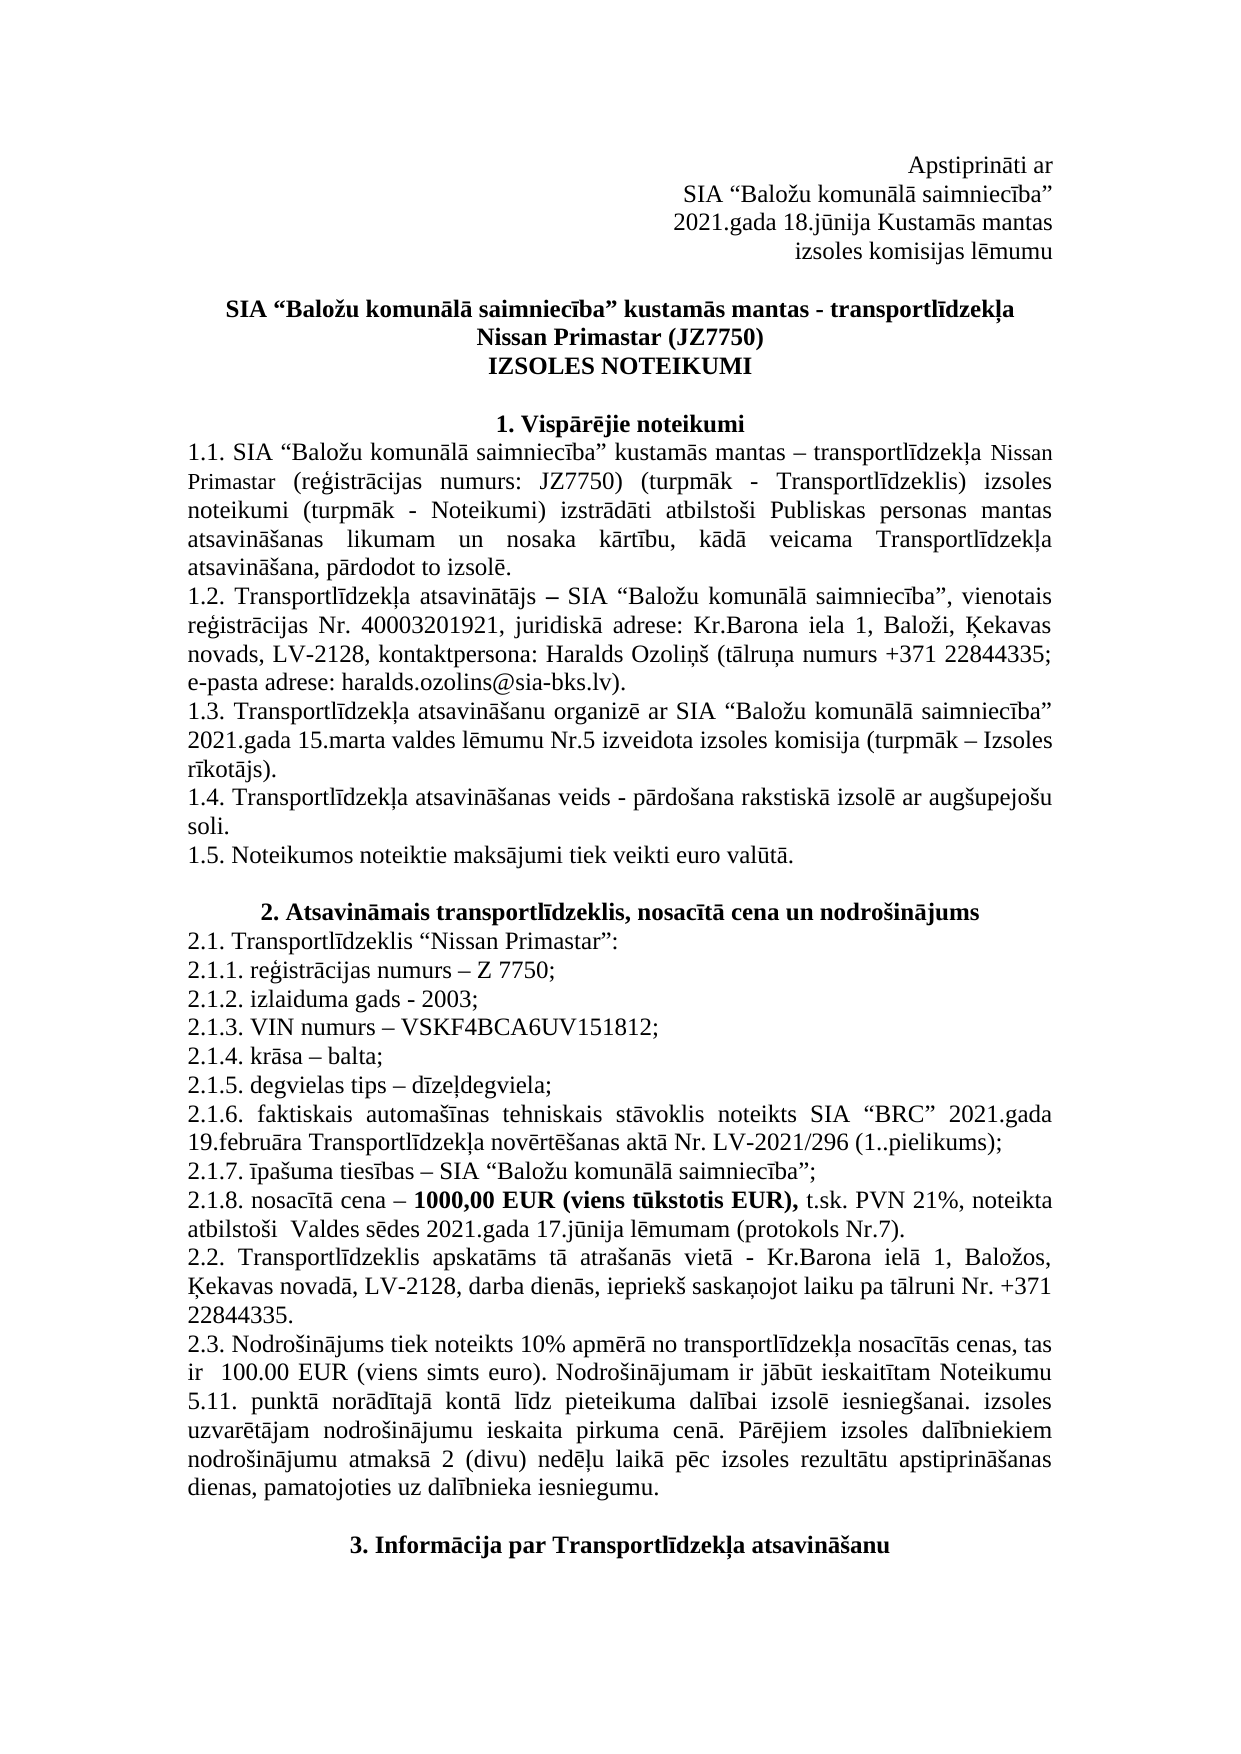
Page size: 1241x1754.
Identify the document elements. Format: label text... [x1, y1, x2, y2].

text 1.5. Noteikumos noteiktie maksājumi tiek veikti euro valūtā. [187, 840, 1053, 869]
text 1. Vispārējie noteikumi [187, 409, 1053, 437]
text SIA “Baložu komunālā saimniecība” kustamās mantas - transportlīdzekļa [187, 294, 1053, 322]
text 3. Informācija par Transportlīdzekļa atsavināšanu [187, 1530, 1053, 1559]
text 1.2. Transportlīdzekļa atsavinātājs – SIA “Baložu komunālā saimniecība”, vienotais reģistrācijas Nr. 40003201921, juridiskā adrese: Kr.Barona iela 1, Baloži, Ķekavas novads, LV-2128, kontaktpersona: Haralds Ozoliņš (tālruņa numurs +371 22844335; e-pasta adrese: haralds.ozolins@sia-bks.lv). [187, 581, 1053, 696]
text 2.1.4. krāsa – balta; [187, 1041, 1053, 1070]
text izsoles komisijas lēmumu [187, 236, 1053, 265]
text 2.1.5. degvielas tips – dīzeļdegviela; [187, 1070, 1053, 1099]
text 2.1.2. izlaiduma gads - 2003; [187, 984, 1053, 1012]
text 2.2. Transportlīdzeklis apskatāms tā atrašanās vietā - Kr.Barona ielā 1, Baložos, Ķekavas novadā, LV-2128, darba dienās, iepriekš saskaņojot laiku pa tālruni Nr. +371 22844335. [187, 1242, 1053, 1329]
text 2.1.8. nosacītā cena – 1000,00 EUR (viens tūkstotis EUR), t.sk. PVN 21%, noteikta atbilstoši Valdes sēdes 2021.gada 17.jūnija lēmumam (protokols Nr.7). [187, 1185, 1053, 1242]
text 2. Atsavināmais transportlīdzeklis, nosacītā cena un nodrošinājums [187, 897, 1053, 926]
text 2.1.3. VIN numurs – VSKF4BCA6UV151812; [187, 1012, 1053, 1041]
text 2.1.1. reģistrācijas numurs – Z 7750; [187, 955, 1053, 984]
text 2.1.6. faktiskais automašīnas tehniskais stāvoklis noteikts SIA “BRC” 2021.gada 19.februāra Transportlīdzekļa novērtēšanas aktā Nr. LV-2021/296 (1..pielikums); [187, 1099, 1053, 1156]
text Apstiprināti ar [187, 150, 1053, 179]
text Nissan Primastar (JZ7750) [187, 322, 1053, 351]
text 2.1.7. īpašuma tiesības – SIA “Baložu komunālā saimniecība”; [187, 1156, 1053, 1185]
text 2.3. Nodrošinājums tiek noteikts 10% apmērā no transportlīdzekļa nosacītās cenas, tas ir 100.00 EUR (viens simts euro). Nodrošinājumam ir jābūt ieskaitītam Noteikumu 5.11. punktā norādītajā kontā līdz pieteikuma dalībai izsolē iesniegšanai. izsoles uzvarētājam nodrošinājumu ieskaita pirkuma cenā. Pārējiem izsoles dalībniekiem nodrošinājumu atmaksā 2 (divu) nedēļu laikā pēc izsoles rezultātu apstiprināšanas dienas, pamatojoties uz dalībnieka iesniegumu. [187, 1329, 1053, 1501]
text SIA “Baložu komunālā saimniecība” [187, 179, 1053, 207]
text 1.3. Transportlīdzekļa atsavināšanu organizē ar SIA “Baložu komunālā saimniecība” 2021.gada 15.marta valdes lēmumu Nr.5 izveidota izsoles komisija (turpmāk – Izsoles rīkotājs). [187, 696, 1053, 782]
text IZSOLES NOTEIKUMI [187, 351, 1053, 380]
text 1.1. SIA “Baložu komunālā saimniecība” kustamās mantas – transportlīdzekļa Nissan Primastar (reģistrācijas numurs: JZ7750) (turpmāk - Transportlīdzeklis) izsoles noteikumi (turpmāk - Noteikumi) izstrādāti atbilstoši Publiskas personas mantas atsavināšanas likumam un nosaka kārtību, kādā veicama Transportlīdzekļa atsavināšana, pārdodot to izsolē. [187, 437, 1053, 581]
text 2021.gada 18.jūnija Kustamās mantas [187, 207, 1053, 236]
text 2.1. Transportlīdzeklis “Nissan Primastar”: [187, 926, 1053, 955]
text 1.4. Transportlīdzekļa atsavināšanas veids - pārdošana rakstiskā izsolē ar augšupejošu soli. [187, 782, 1053, 840]
